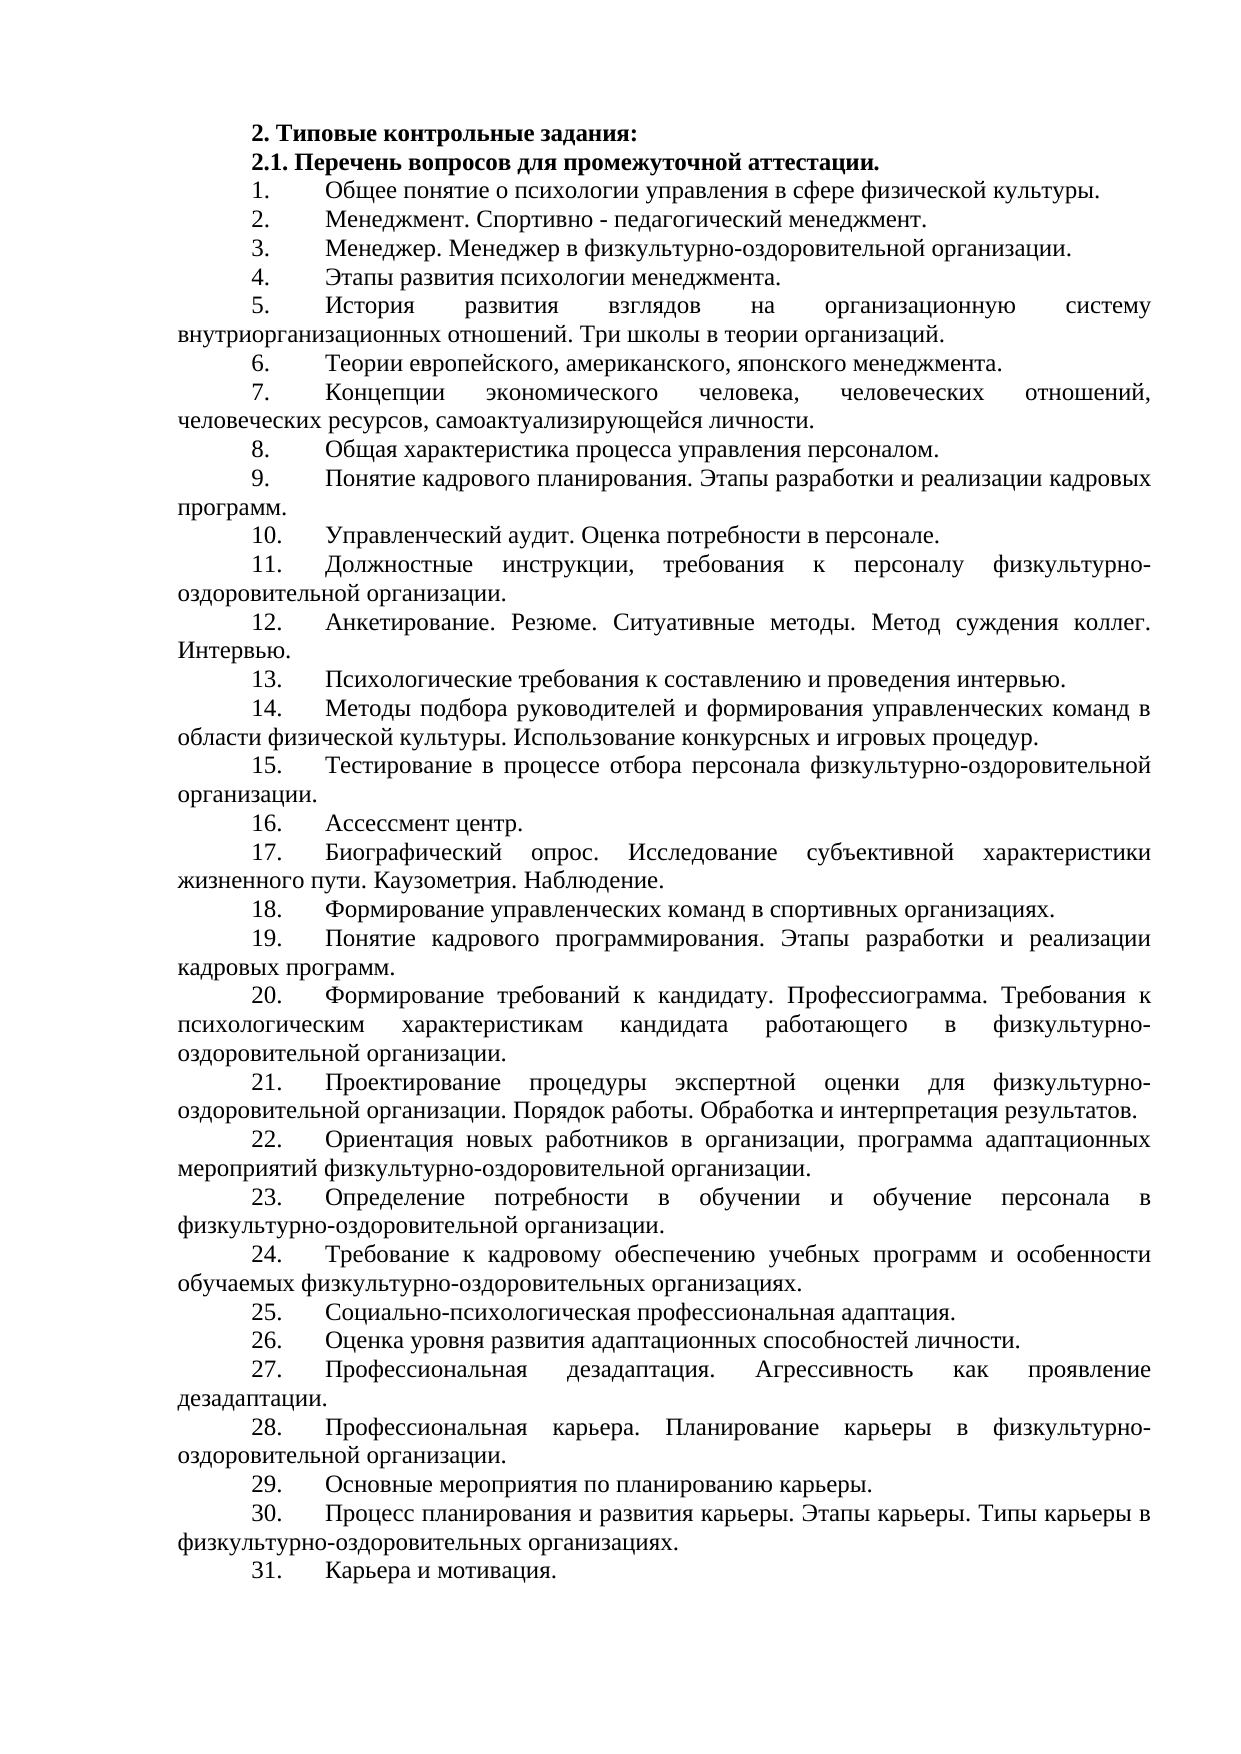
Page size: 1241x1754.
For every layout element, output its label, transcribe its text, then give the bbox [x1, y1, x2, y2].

list Требование к кадровому обеспечению учебных программ и особенности обучаемых физкультурно-оздоровительных организациях. [177, 1239, 1152, 1297]
list Социально-психологическая профессиональная адаптация. [177, 1297, 1152, 1326]
list Процесс планирования и развития карьеры. Этапы карьеры. Типы карьеры в физкультурно-оздоровительных организациях. [177, 1498, 1152, 1556]
list Определение потребности в обучении и обучение персонала в физкультурно-оздоровительной организации. [177, 1182, 1152, 1239]
list Тестирование в процессе отбора персонала физкультурно-оздоровительной организации. [177, 751, 1152, 808]
list Должностные инструкции, требования к персоналу физкультурно-оздоровительной организации. [177, 549, 1152, 607]
list Анкетирование. Резюме. Ситуативные методы. Метод суждения коллег. Интервью. [177, 607, 1152, 664]
list Профессиональная карьера. Планирование карьеры в физкультурно-оздоровительной организации. [177, 1412, 1152, 1469]
list Концепции экономического человека, человеческих отношений, человеческих ресурсов, самоактуализирующейся личности. [177, 377, 1152, 434]
list Понятие кадрового программирования. Этапы разработки и реализации кадровых программ. [177, 923, 1152, 981]
list Формирование управленческих команд в спортивных организациях. [177, 894, 1152, 923]
list Психологические требования к составлению и проведения интервью. [177, 664, 1152, 693]
list Управленческий аудит. Оценка потребности в персонале. [177, 521, 1152, 549]
list Формирование требований к кандидату. Профессиограмма. Требования к психологическим характеристикам кандидата работающего в физкультурно-оздоровительной организации. [177, 981, 1152, 1067]
list Этапы развития психологии менеджмента. [177, 262, 1152, 291]
text 2. Типовые контрольные задания: [177, 118, 1152, 147]
list Ориентация новых работников в организации, программа адаптационных мероприятий физкультурно-оздоровительной организации. [177, 1124, 1152, 1182]
list Менеджмент. Спортивно - педагогический менеджмент. [177, 204, 1152, 233]
list Менеджер. Менеджер в физкультурно-оздоровительной организации. [177, 233, 1152, 262]
list История развития взглядов на организационную систему внутриорганизационных отношений. Три школы в теории организаций. [177, 291, 1152, 348]
list Общая характеристика процесса управления персоналом. [177, 434, 1152, 463]
list Ассессмент центр. [177, 808, 1152, 837]
list Понятие кадрового планирования. Этапы разработки и реализации кадровых программ. [177, 463, 1152, 521]
list Профессиональная дезадаптация. Агрессивность как проявление дезадаптации. [177, 1354, 1152, 1412]
list Основные мероприятия по планированию карьеры. [177, 1469, 1152, 1498]
text 2.1. Перечень вопросов для промежуточной аттестации. [177, 147, 1152, 176]
list Теории европейского, американского, японского менеджмента. [177, 348, 1152, 377]
list Методы подбора руководителей и формирования управленческих команд в области физической культуры. Использование конкурсных и игровых процедур. [177, 693, 1152, 751]
list Оценка уровня развития адаптационных способностей личности. [177, 1326, 1152, 1354]
list Карьера и мотивация. [177, 1556, 1152, 1584]
list Общее понятие о психологии управления в сфере физической культуры. [177, 176, 1152, 204]
list Биографический опрос. Исследование субъективной характеристики жизненного пути. Каузометрия. Наблюдение. [177, 837, 1152, 894]
list Проектирование процедуры экспертной оценки для физкультурно-оздоровительной организации. Порядок работы. Обработка и интерпретация результатов. [177, 1067, 1152, 1124]
